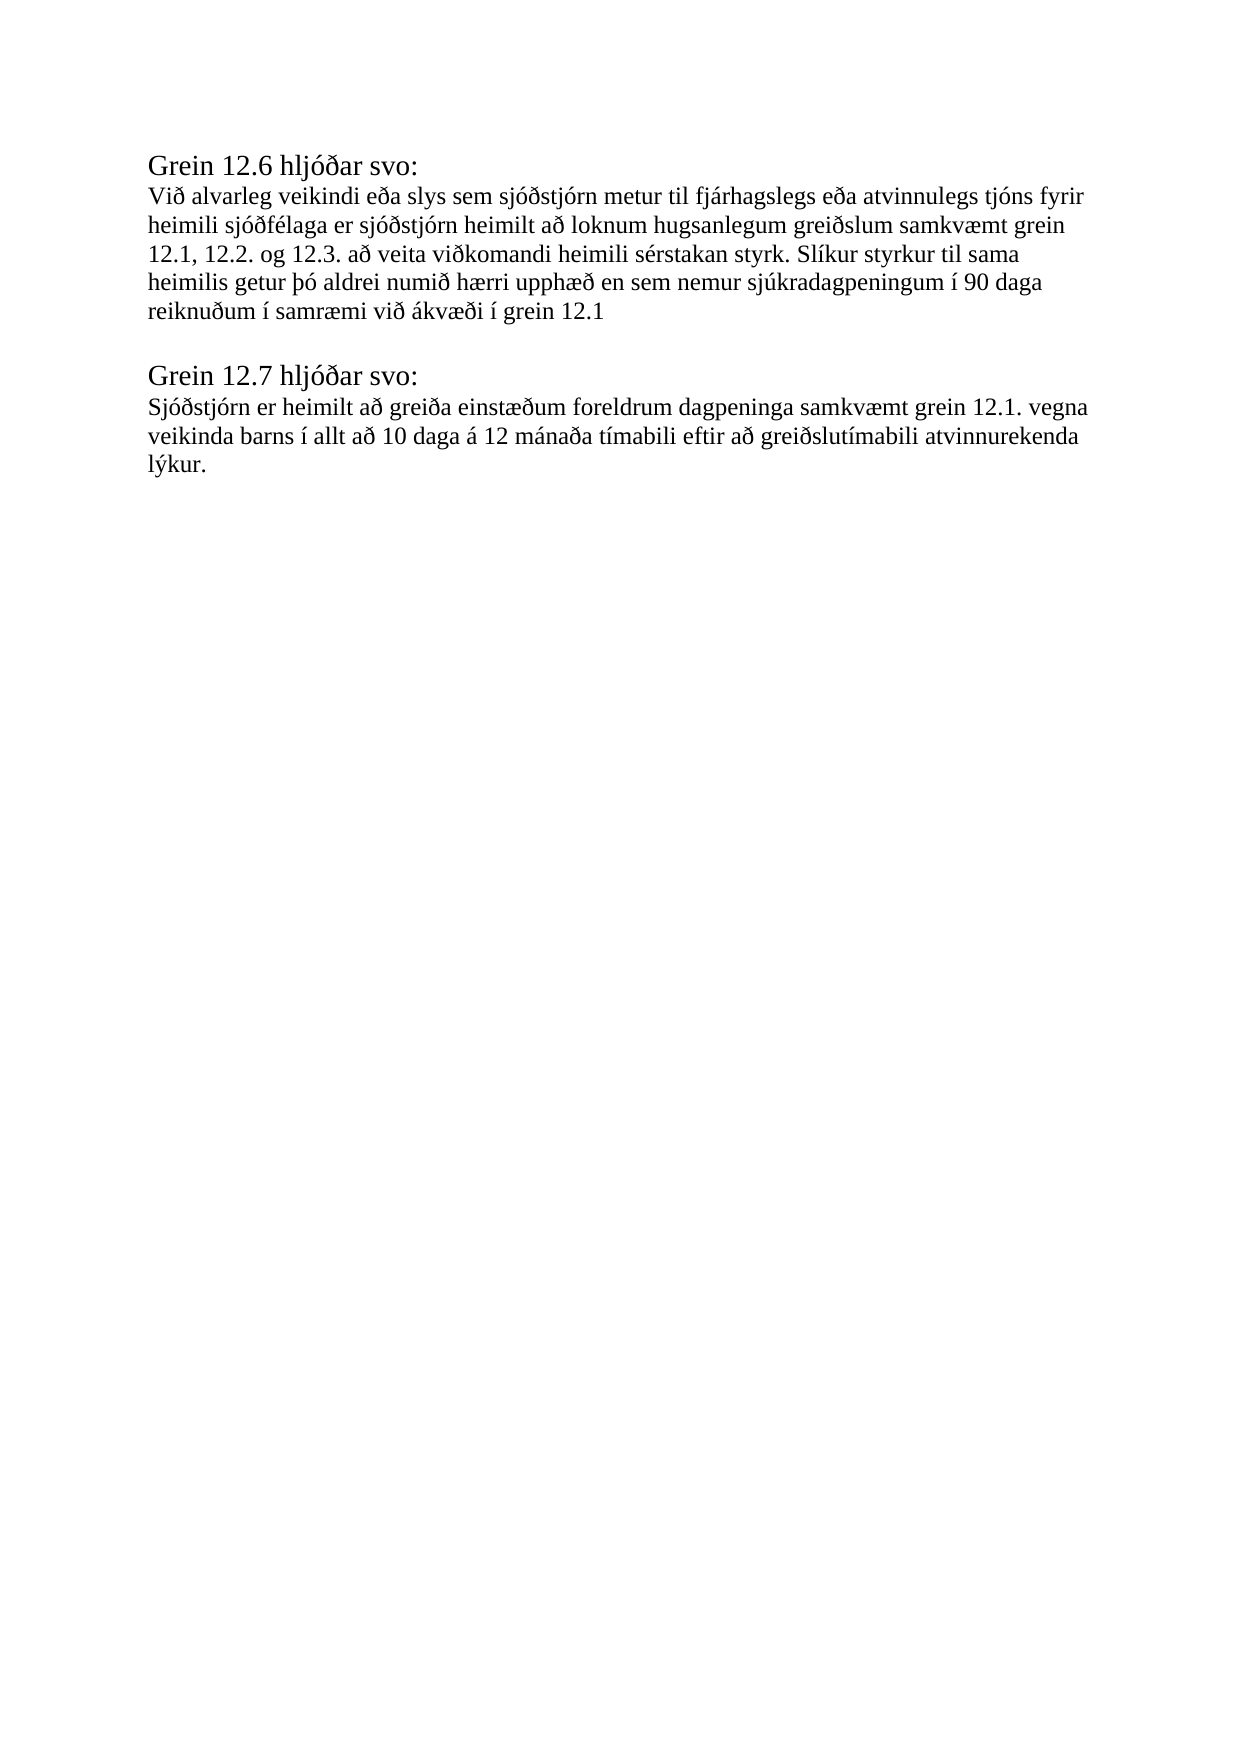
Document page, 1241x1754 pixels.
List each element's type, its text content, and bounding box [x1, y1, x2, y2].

text Við alvarleg veikindi eða slys sem sjóðstjórn metur til fjárhagslegs eða atvinnulegs tjóns fyrir heimili sjóðfélaga er sjóðstjórn heimilt að loknum hugsanlegum greiðslum samkvæmt grein 12.1, 12.2. og 12.3. að veita viðkomandi heimili sérstakan styrk. Slíkur styrkur til sama heimilis getur þó aldrei numið hærri upphæð en sem nemur sjúkradagpeningum í 90 daga reiknuðum í samræmi við ákvæði í grein 12.1 [148, 181, 1093, 325]
text Sjóðstjórn er heimilt að greiða einstæðum foreldrum dagpeninga samkvæmt grein 12.1. vegna veikinda barns í allt að 10 daga á 12 mánaða tímabili eftir að greiðslutímabili atvinnurekenda lýkur. [148, 392, 1093, 478]
text Grein 12.7 hljóðar svo: [148, 358, 1093, 392]
text Grein 12.6 hljóðar svo: [148, 148, 1093, 181]
